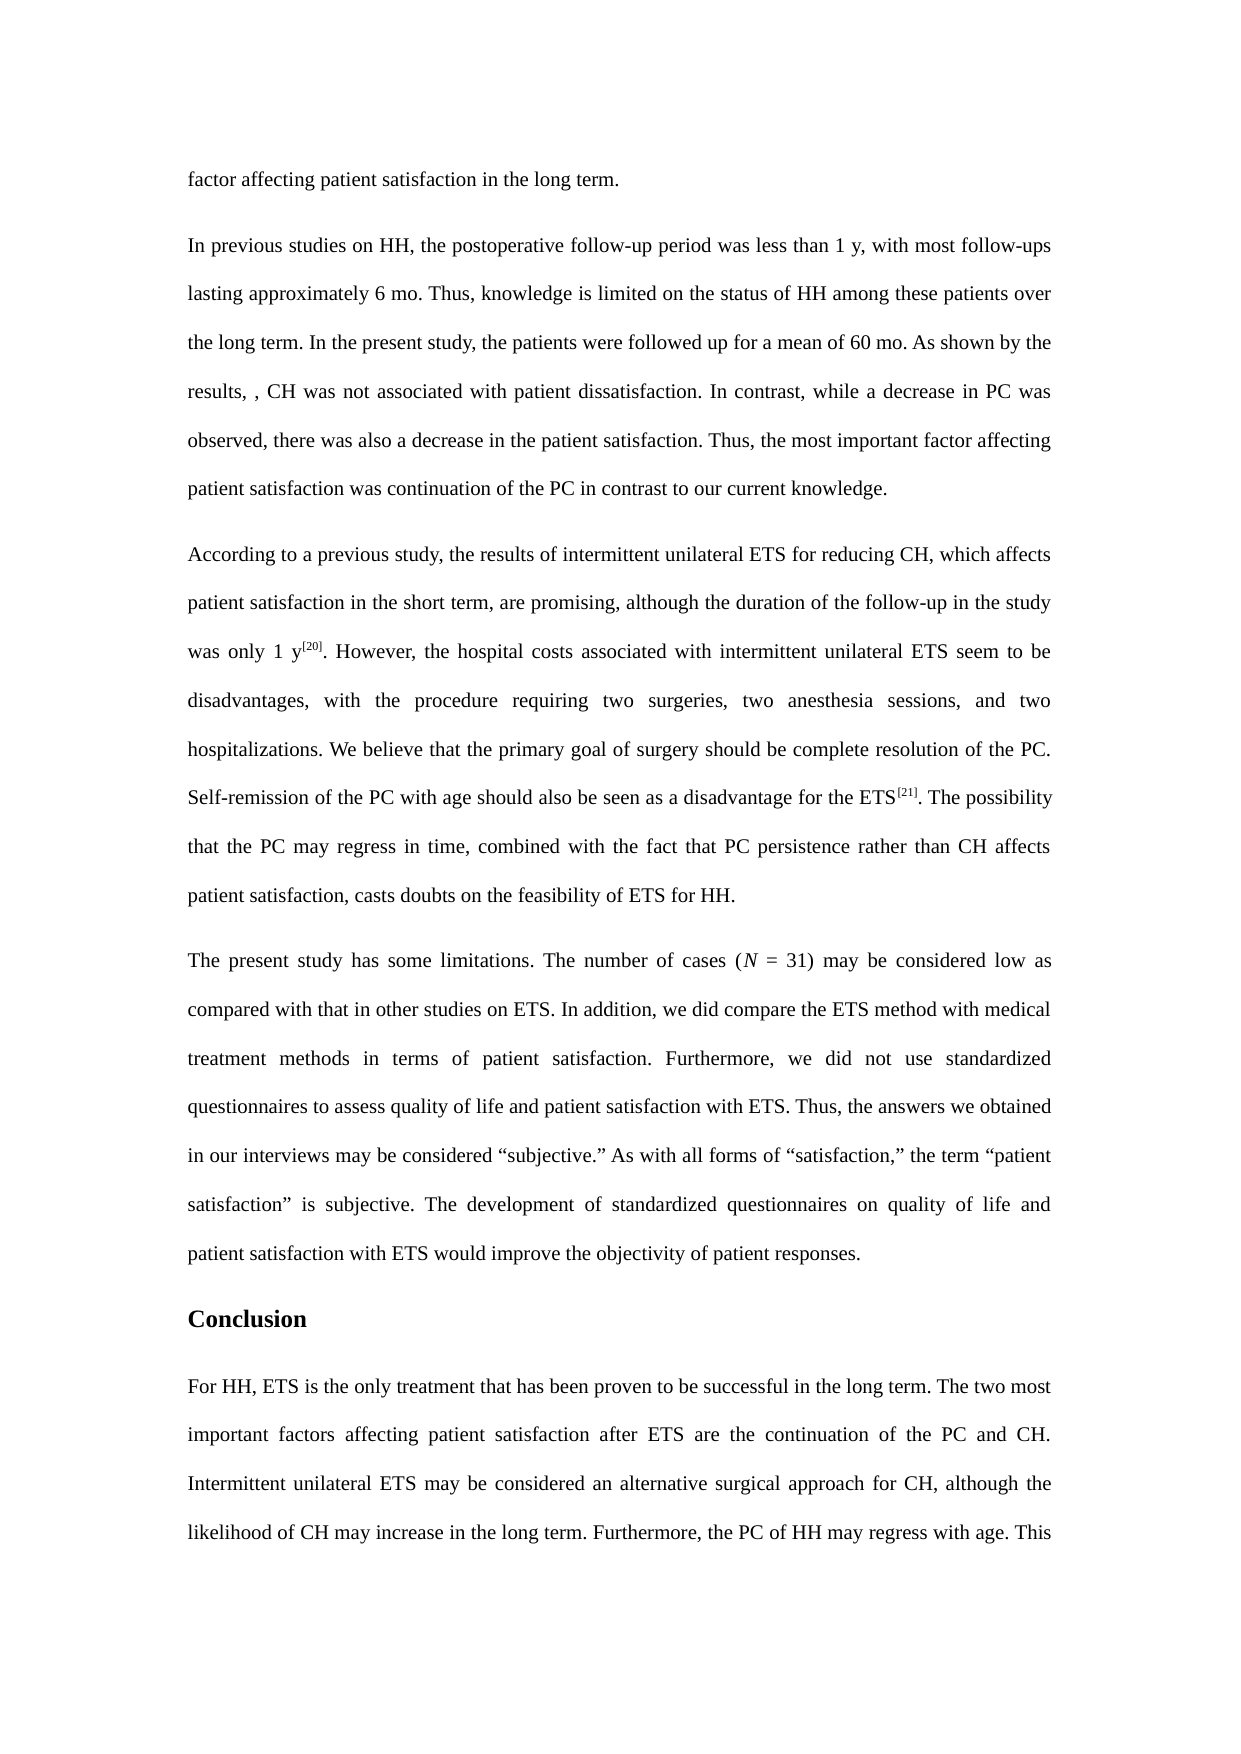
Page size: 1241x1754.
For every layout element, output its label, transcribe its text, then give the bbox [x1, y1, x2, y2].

text Conclusion [187, 1302, 1053, 1334]
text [187, 1369, 1053, 1548]
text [187, 163, 1053, 196]
text According to a previous study, the results of intermittent unilateral ETS for reducing CH, which affects patient satisfaction in the short term, are promising, although the duration of the follow-up in the study was only 1 y[20]. However, the hospital costs associated with intermittent unilateral ETS seem to be disadvantages, with the procedure requiring two surgeries, two anesthesia sessions, and two hospitalizations. We believe that the primary goal of surgery should be complete resolution of the PC. Self-remission of the PC with age should also be seen as a disadvantage for the ETS[21]. The possibility that the PC may regress in time, combined with the fact that PC persistence rather than CH affects patient satisfaction, casts doubts on the feasibility of ETS for HH. [187, 537, 1053, 911]
text The present study has some limitations. The number of cases (N = 31) may be considered low as compared with that in other studies on ETS. In addition, we did compare the ETS method with medical treatment methods in terms of patient satisfaction. Furthermore, we did not use standardized questionnaires to assess quality of life and patient satisfaction with ETS. Thus, the answers we obtained in our interviews may be considered “subjective.” As with all forms of “satisfaction,” the term “patient satisfaction” is subjective. The development of standardized questionnaires on quality of life and patient satisfaction with ETS would improve the objectivity of patient responses. [187, 944, 1053, 1269]
text In previous studies on HH, the postoperative follow-up period was less than 1 y, with most follow-ups lasting approximately 6 mo. Thus, knowledge is limited on the status of HH among these patients over the long term. In the present study, the patients were followed up for a mean of 60 mo. As shown by the results, , CH was not associated with patient dissatisfaction. In contrast, while a decrease in PC was observed, there was also a decrease in the patient satisfaction. Thus, the most important factor affecting patient satisfaction was continuation of the PC in contrast to our current knowledge. [187, 228, 1053, 504]
